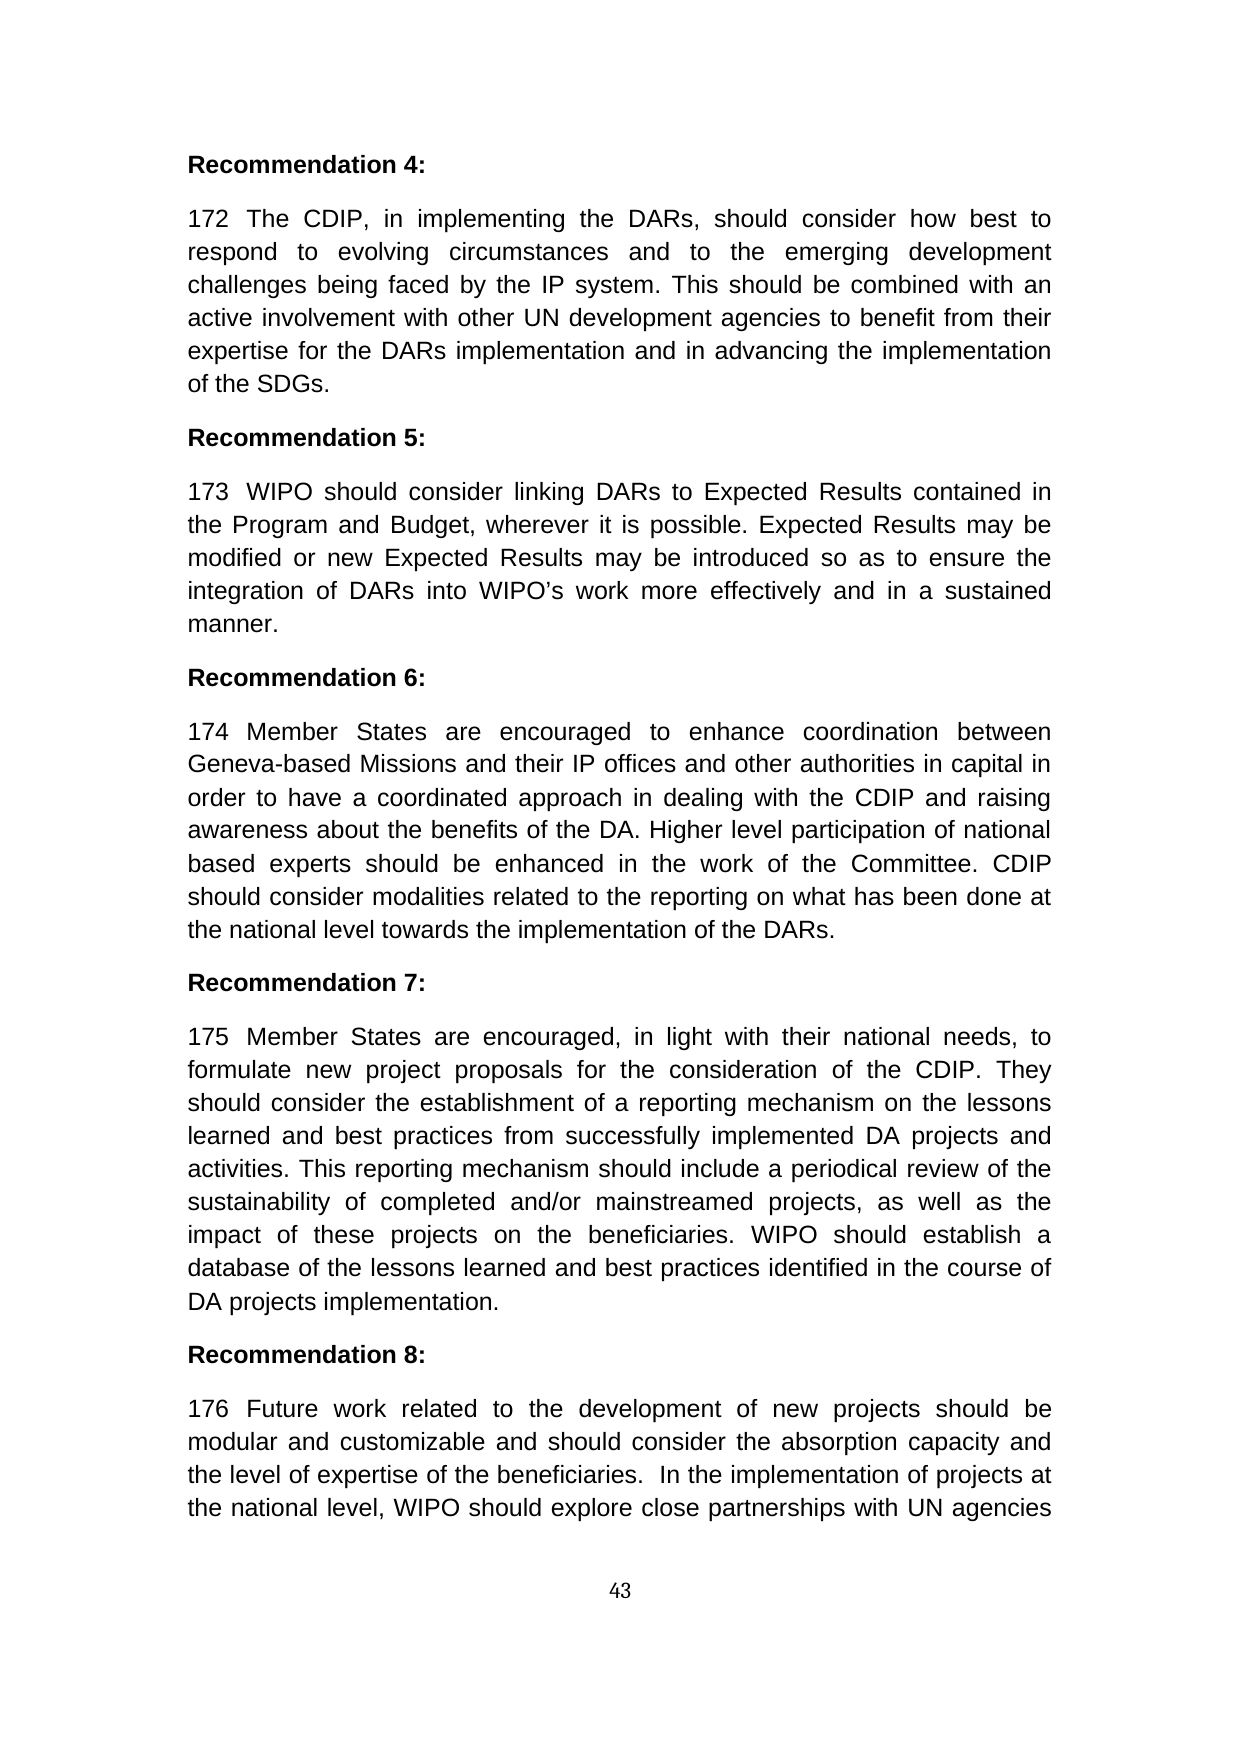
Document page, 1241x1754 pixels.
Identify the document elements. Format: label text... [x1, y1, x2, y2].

text Member States are encouraged to enhance coordination between Geneva-based Missions and their IP offices and other authorities in capital in order to have a coordinated approach in dealing with the CDIP and raising awareness about the benefits of the DA. Higher level participation of national based experts should be enhanced in the work of the Committee. CDIP should consider modalities related to the reporting on what has been done at the national level towards the implementation of the DARs. [187, 716, 1053, 943]
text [187, 1394, 1053, 1522]
text Recommendation 4: [187, 150, 1053, 179]
text Recommendation 7: [187, 968, 1053, 997]
text Recommendation 6: [187, 663, 1053, 691]
text Member States are encouraged, in light with their national needs, to formulate new project proposals for the consideration of the CDIP. They should consider the establishment of a reporting mechanism on the lessons learned and best practices from successfully implemented DA projects and activities. This reporting mechanism should include a periodical review of the sustainability of completed and/or mainstreamed projects, as well as the impact of these projects on the beneficiaries. WIPO should establish a database of the lessons learned and best practices identified in the course of DA projects implementation. [187, 1022, 1053, 1315]
text WIPO should consider linking DARs to Expected Results contained in the Program and Budget, wherever it is possible. Expected Results may be modified or new Expected Results may be introduced so as to ensure the integration of DARs into WIPO’s work more effectively and in a sustained manner. [187, 477, 1053, 637]
text The CDIP, in implementing the DARs, should consider how best to respond to evolving circumstances and to the emerging development challenges being faced by the IP system. This should be combined with an active involvement with other UN development agencies to benefit from their expertise for the DARs implementation and in advancing the implementation of the SDGs. [187, 204, 1053, 398]
text Recommendation 5: [187, 423, 1053, 452]
text Recommendation 8: [187, 1340, 1053, 1369]
